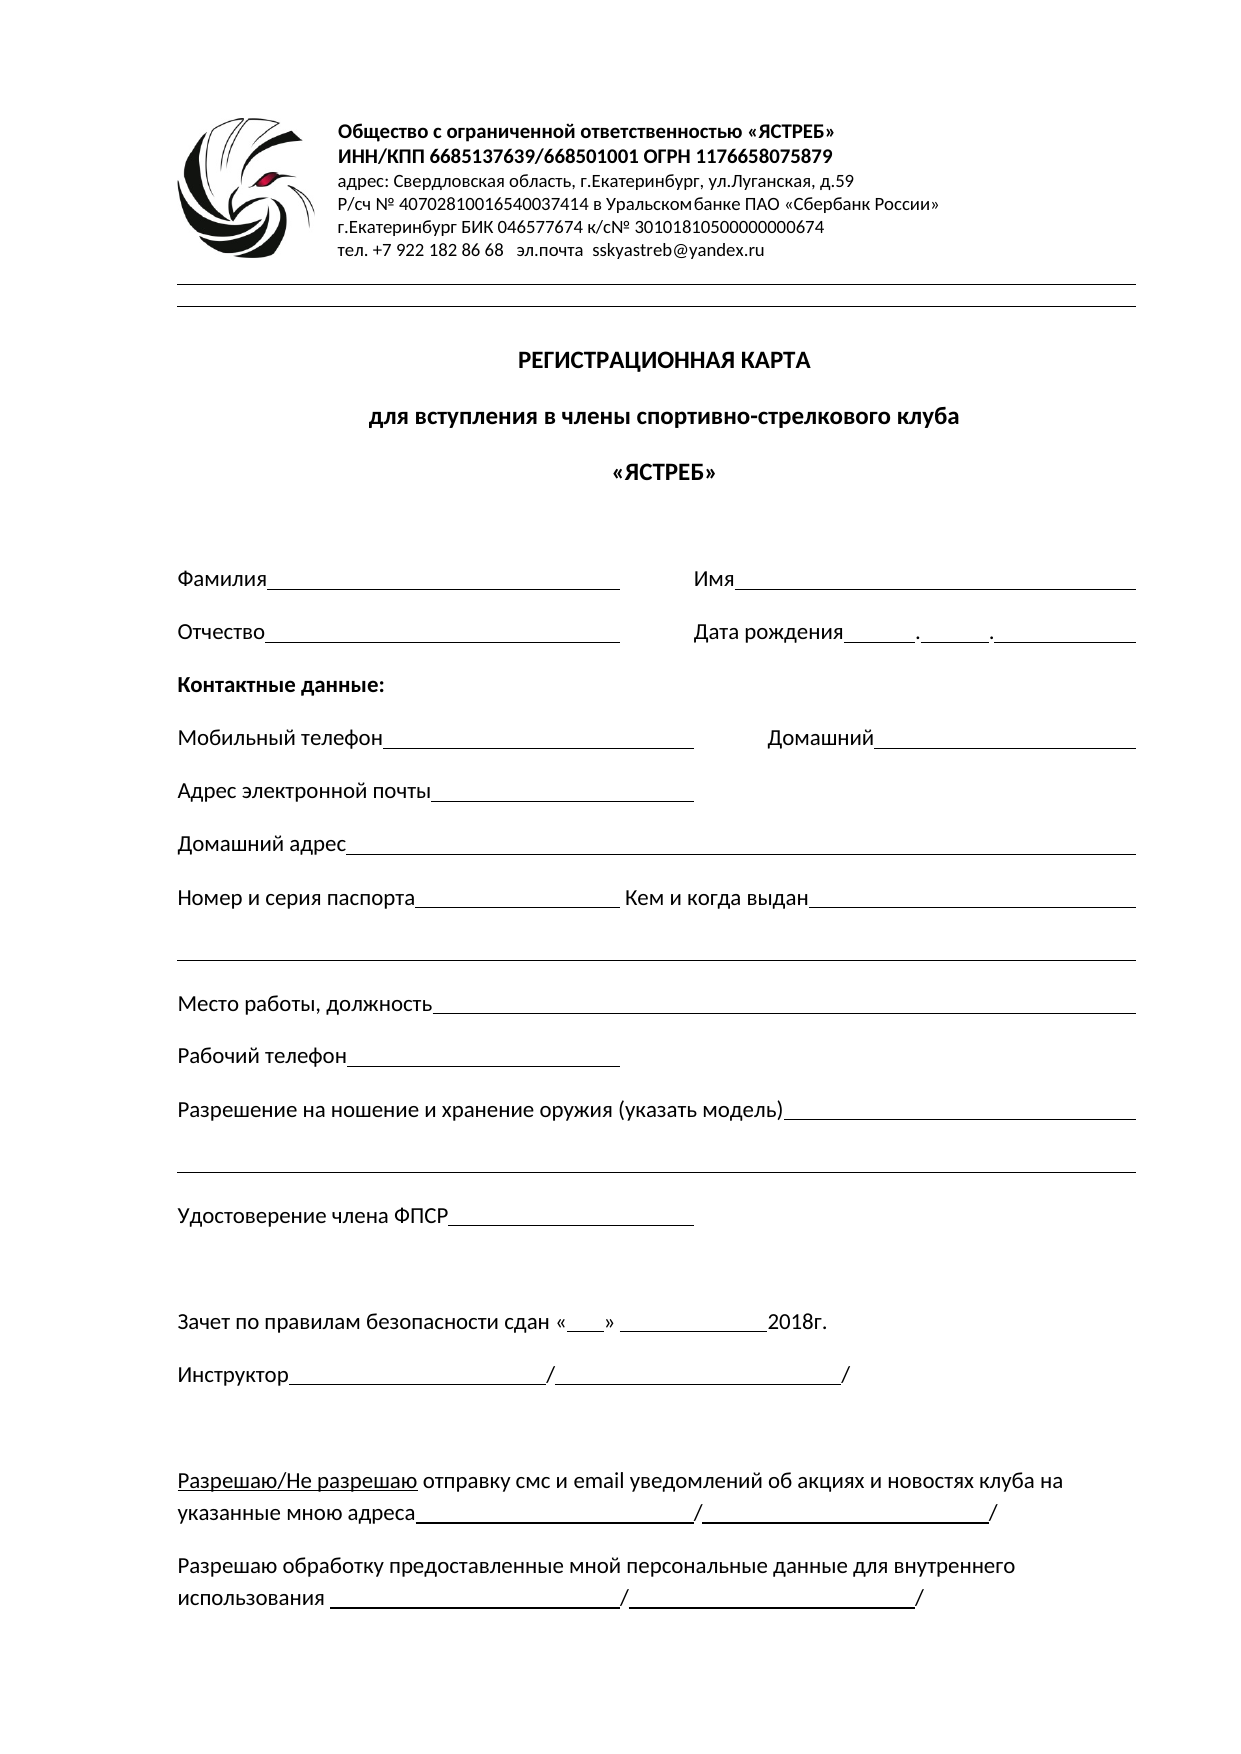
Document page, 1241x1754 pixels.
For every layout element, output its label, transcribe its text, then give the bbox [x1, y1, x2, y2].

text Рабочий телефон [177, 1042, 1152, 1070]
text РЕГИСТРАЦИОННАЯ КАРТА [177, 309, 1152, 374]
text Фамилия Имя [177, 564, 1152, 592]
text Р/сч № 40702810016540037414 в Уральском банке ПАО «Сбербанк России» [315, 192, 1152, 215]
text Общество с ограниченной ответственностью «ЯСТРЕБ» [315, 118, 1152, 143]
text Домашний адрес [177, 829, 1152, 858]
text Разрешение на ношение и хранение оружия (указать модель) [177, 1095, 1152, 1123]
text Мобильный телефон Домашний [177, 723, 1152, 752]
text Адрес электронной почты [177, 777, 1152, 804]
text тел. +7 922 182 86 68 эл.почта sskyastreb@yandex.ru [177, 238, 1152, 261]
text Удостоверение члена ФПСР [177, 1201, 1152, 1229]
text ИНН/КПП 6685137639/668501001 ОГРН 1176658075879 [315, 143, 1152, 169]
text Инструктор / / [177, 1360, 1152, 1388]
picture [177, 118, 315, 258]
text Место работы, должность [177, 989, 1152, 1017]
text Контактные данные: [177, 671, 1152, 698]
text г.Екатеринбург БИК 046577674 к/с№ 30101810500000000674 [315, 215, 1152, 238]
text адрес: Свердловская область, г.Екатеринбург, ул.Луганская, д.59 [315, 169, 1152, 192]
text Разрешаю обработку предоставленные мной персональные данные для внутреннего использования / / [177, 1551, 1152, 1611]
text Отчество Дата рождения . . [177, 617, 1152, 646]
text Разрешаю/Не разрешаю отправку смс и email уведомлений об акциях и новостях клуба на указанные мною адреса / / [177, 1466, 1152, 1526]
text «ЯСТРЕБ» [177, 456, 1152, 486]
text для вступления в члены спортивно-стрелкового клуба [177, 400, 1152, 430]
text Зачет по правилам безопасности сдан « » 2018г. [177, 1307, 1152, 1335]
text Номер и серия паспорта Кем и когда выдан [177, 883, 1152, 911]
